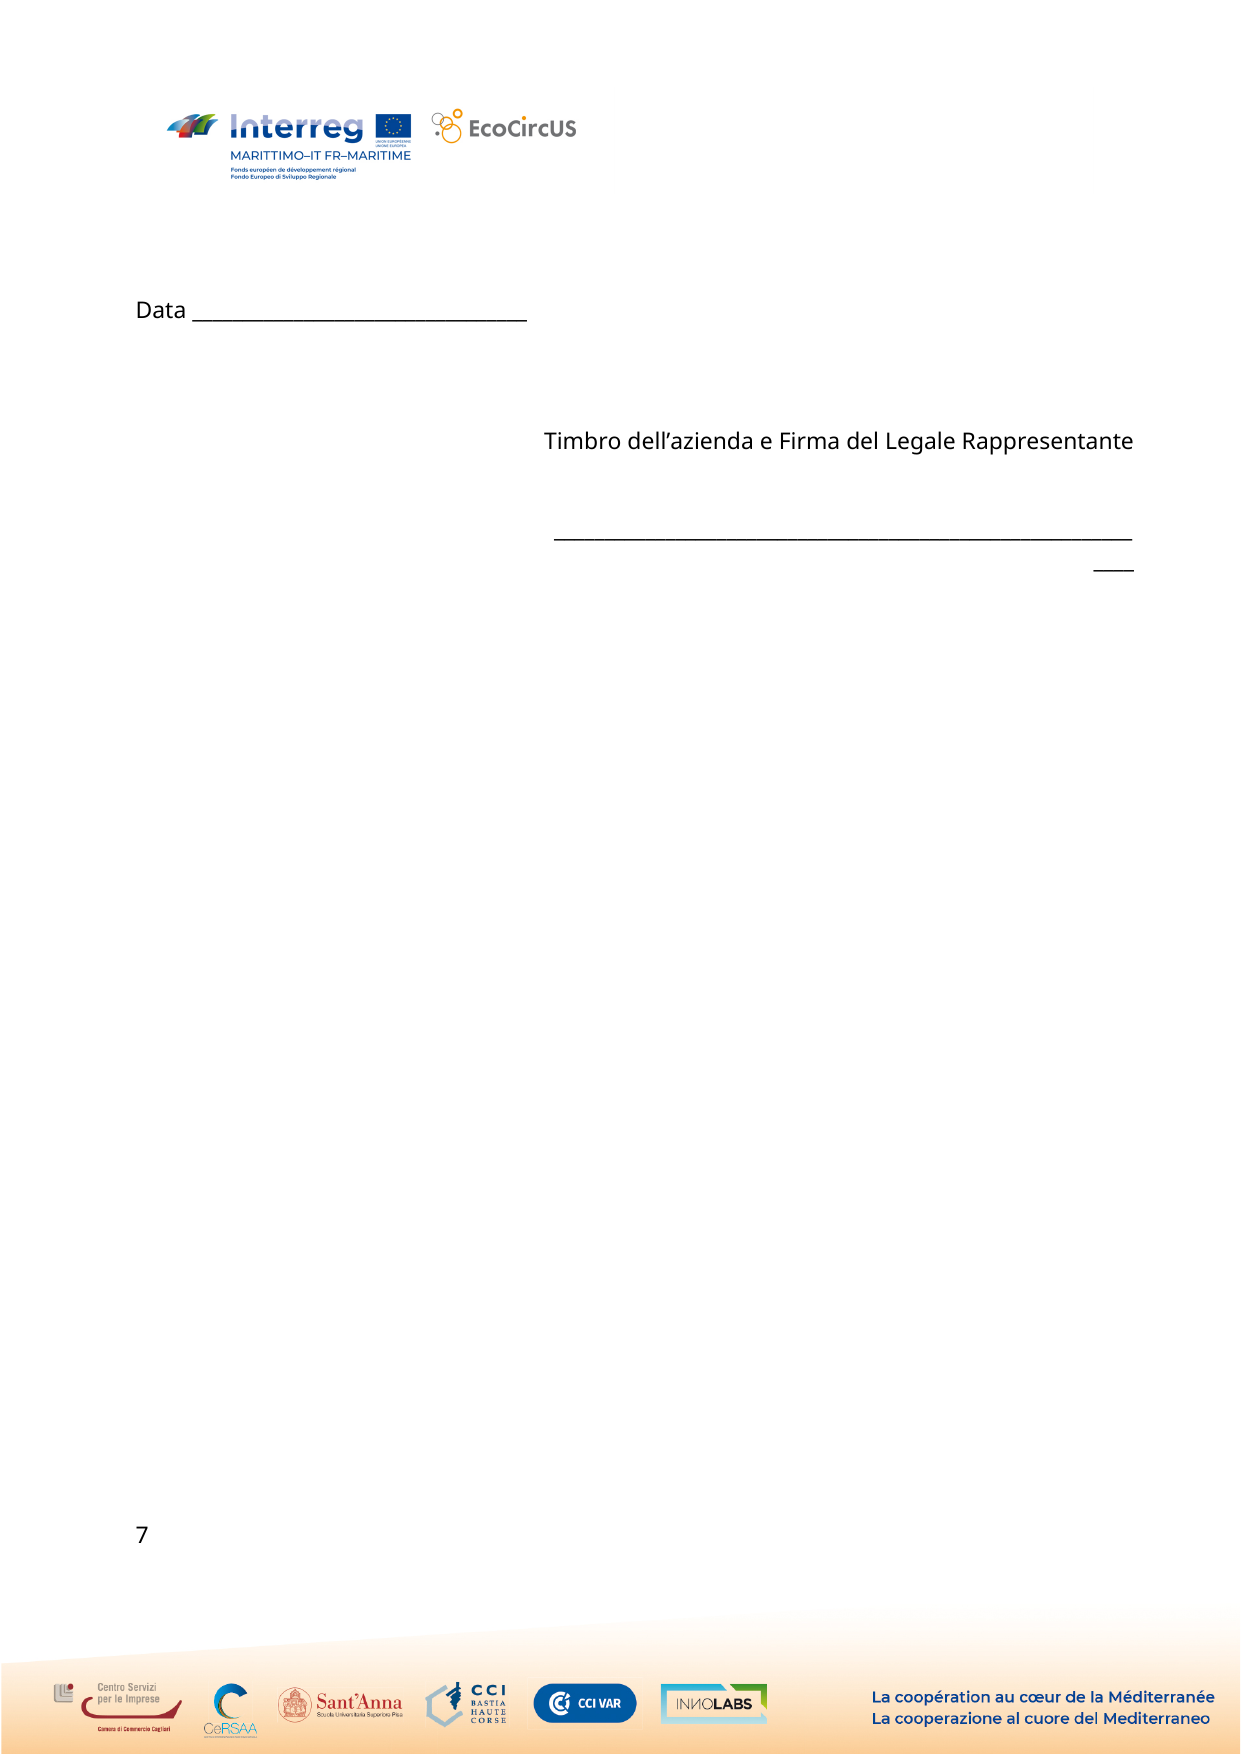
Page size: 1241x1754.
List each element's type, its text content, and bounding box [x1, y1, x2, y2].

text _____________________________________________________________ [135, 512, 1134, 575]
text Data _________________________________ [135, 294, 1134, 325]
text Timbro dell’azienda e Firma del Legale Rappresentante [135, 425, 1134, 456]
picture [1, 1600, 1241, 1754]
picture [135, 87, 1094, 194]
